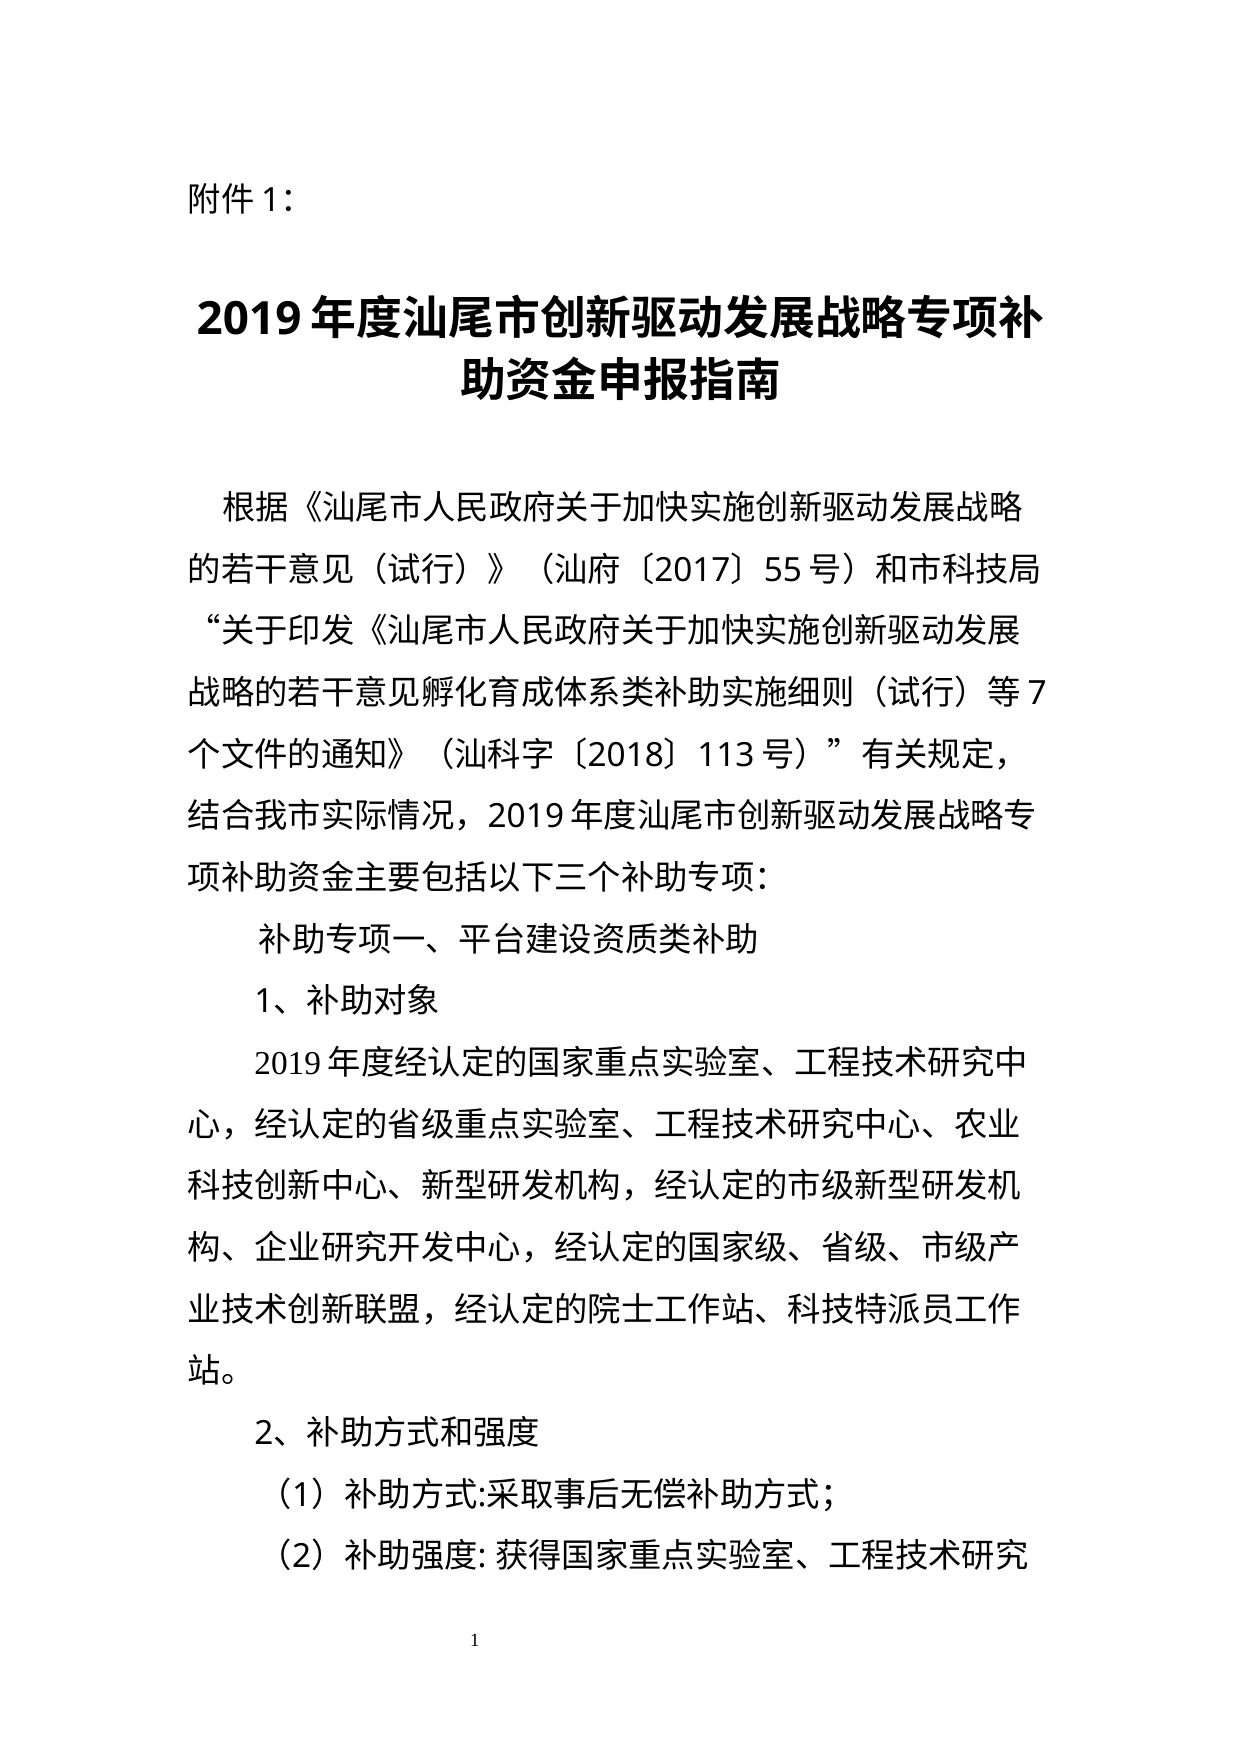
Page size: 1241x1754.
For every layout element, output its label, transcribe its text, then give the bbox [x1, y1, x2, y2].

text 附件1： [187, 162, 1053, 224]
text 2019年度汕尾市创新驱动发展战略专项补助资金申报指南 [187, 285, 1053, 409]
text 2、补助方式和强度 [187, 1395, 1053, 1457]
text 1、补助对象 [187, 964, 1053, 1025]
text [187, 1519, 1053, 1580]
text 补助专项一、平台建设资质类补助 [187, 902, 1053, 964]
text 根据《汕尾市人民政府关于加快实施创新驱动发展战略的若干意见（试行）》（汕府〔2017〕55号）和市科技局“关于印发《汕尾市人民政府关于加快实施创新驱动发展战略的若干意见孵化育成体系类补助实施细则（试行）等7个文件的通知》（汕科字〔2018〕113号）”有关规定，结合我市实际情况，2019年度汕尾市创新驱动发展战略专项补助资金主要包括以下三个补助专项： [187, 470, 1053, 902]
text 2019年度经认定的国家重点实验室、工程技术研究中心，经认定的省级重点实验室、工程技术研究中心、农业科技创新中心、新型研发机构，经认定的市级新型研发机构、企业研究开发中心，经认定的国家级、省级、市级产业技术创新联盟，经认定的院士工作站、科技特派员工作站。 [187, 1025, 1053, 1395]
text （1）补助方式:采取事后无偿补助方式； [187, 1457, 1053, 1519]
